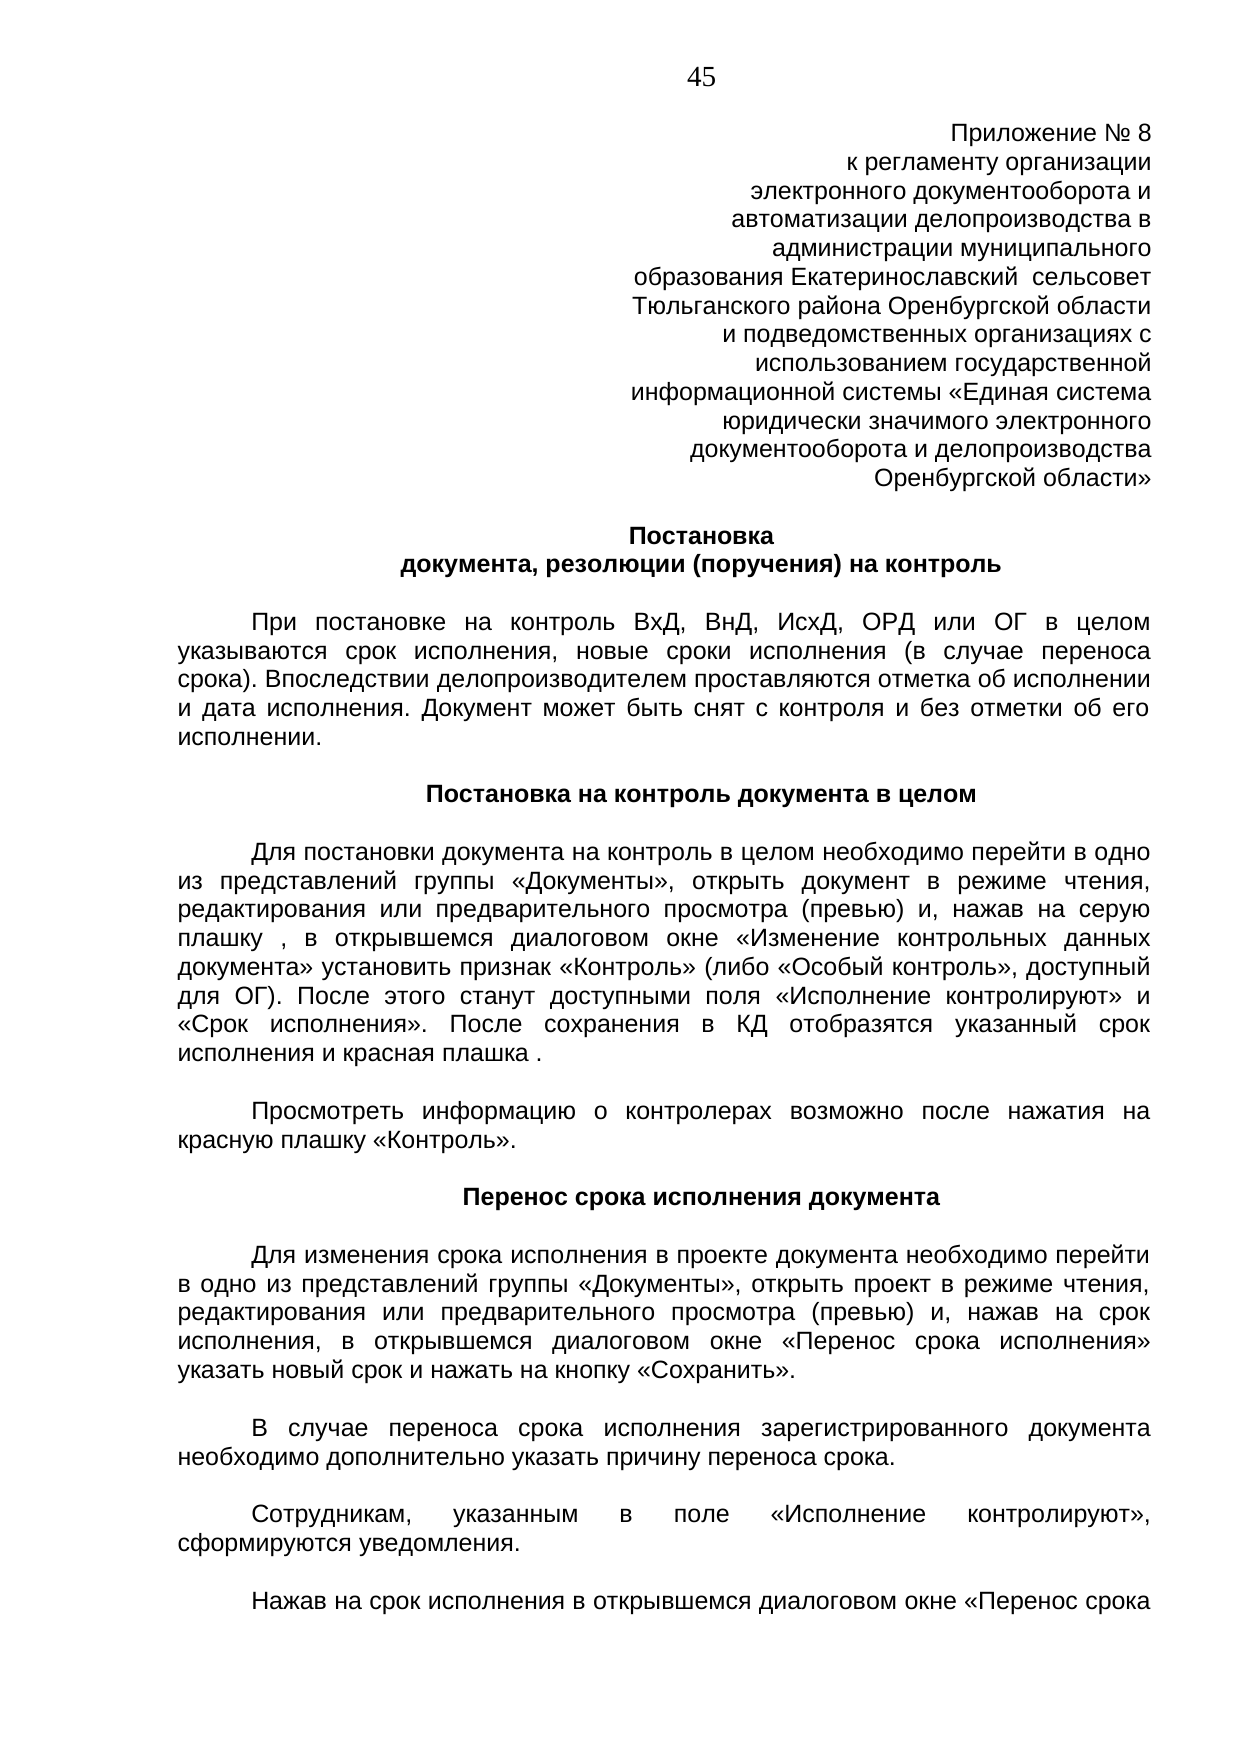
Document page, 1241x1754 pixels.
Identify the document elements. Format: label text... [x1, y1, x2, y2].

text В случае переноса срока исполнения зарегистрированного документа необходимо дополнительно указать причину переноса срока. [177, 1413, 1152, 1470]
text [177, 1586, 1152, 1615]
text При постановке на контроль ВхД, ВнД, ИсхД, ОРД или ОГ в целом указываются срок исполнения, новые сроки исполнения (в случае переноса срока). Впоследствии делопроизводителем проставляются отметка об исполнении и дата исполнения. Документ может быть снят с контроля и без отметки об его исполнении. [177, 607, 1152, 751]
text Просмотреть информацию о контролерах возможно после нажатия на красную плашку «Контроль». [177, 1096, 1152, 1153]
title Постановка на контроль документа в целом [177, 779, 1152, 808]
text Для изменения срока исполнения в проекте документа необходимо перейти в одно из представлений группы «Документы», открыть проект в режиме чтения, редактирования или предварительного просмотра (превью) и, нажав на срок исполнения, в открывшемся диалоговом окне «Перенос срока исполнения» указать новый срок и нажать на кнопку «Сохранить». [177, 1240, 1152, 1383]
text Приложение № 8 [177, 118, 1152, 147]
text Сотрудникам, указанным в поле «Исполнение контролируют», сформируются уведомления. [177, 1499, 1152, 1557]
title Перенос срока исполнения документа [177, 1182, 1152, 1211]
title Постановка [177, 521, 1152, 549]
text Для постановки документа на контроль в целом необходимо перейти в одно из представлений группы «Документы», открыть документ в режиме чтения, редактирования или предварительного просмотра (превью) и, нажав на серую плашку , в открывшемся диалоговом окне «Изменение контрольных данных документа» установить признак «Контроль» (либо «Особый контроль», доступный для ОГ). После этого станут доступными поля «Исполнение контролируют» и «Срок исполнения». После сохранения в КД отобразятся указанный срок исполнения и красная плашка . [177, 837, 1152, 1067]
text к регламенту организации электронного документооборота и автоматизации делопроизводства в администрации муниципального образования Екатеринославский сельсовет Тюльганского района Оренбургской области и подведомственных организациях с использованием государственной информационной системы «Единая система юридически значимого электронного документооборота и делопроизводства Оренбургской области» [620, 147, 1152, 492]
title документа, резолюции (поручения) на контроль [177, 549, 1152, 578]
